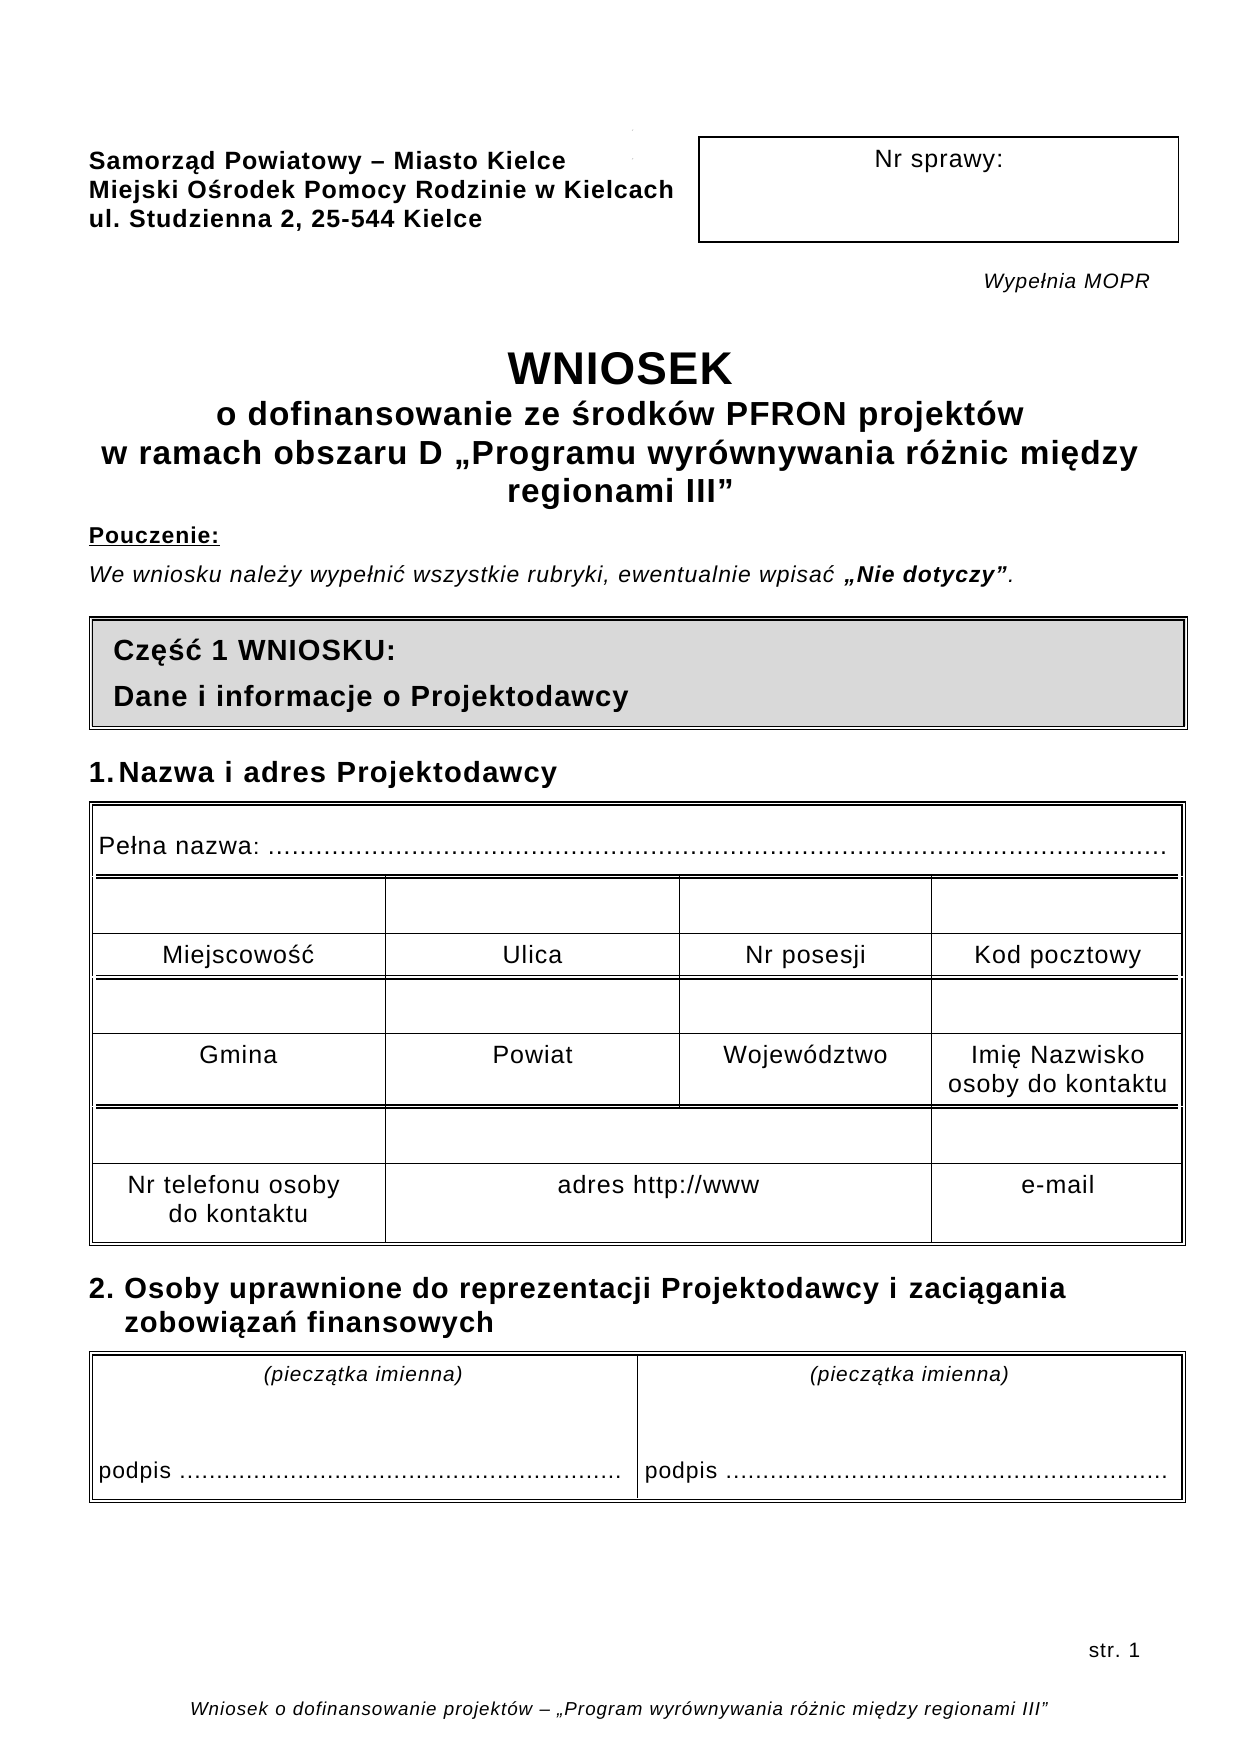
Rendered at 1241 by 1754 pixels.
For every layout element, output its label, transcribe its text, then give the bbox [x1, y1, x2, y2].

table_cell [91, 874, 385, 932]
table_cell Województwo [680, 1034, 931, 1104]
text Miejski Ośrodek Pomocy Rodzinie w Kielcach [89, 175, 698, 204]
table_cell [386, 980, 679, 1033]
table_cell [91, 1104, 385, 1163]
table_cell Imię Nazwisko osoby do kontaktu [932, 1034, 1181, 1104]
table_cell [386, 879, 679, 932]
table_cell [91, 975, 385, 1033]
text 2. Osoby uprawnione do reprezentacji Projektodawcy i zaciągania zobowiązań finansowych [89, 1271, 1152, 1338]
text 1. Nazwa i adres Projektodawcy [89, 755, 1152, 789]
table_cell [932, 1104, 1184, 1163]
table_cell Gmina [93, 1034, 385, 1104]
table_cell Kod pocztowy [932, 934, 1181, 975]
table_cell Miejscowość [93, 934, 385, 975]
table_cell [680, 980, 931, 1033]
text Pouczenie: [89, 522, 1152, 549]
table_header (pieczątka imienna) podpis ............................................................ [93, 1356, 637, 1498]
table_cell Nr telefonu osoby do kontaktu [93, 1164, 385, 1241]
table_header Część 1 WNIOSKU: Dane i informacje o Projektodawcy [93, 621, 1183, 726]
table_cell adres http://www [386, 1164, 931, 1241]
table_cell Ulica [386, 934, 679, 975]
table_cell Powiat [386, 1034, 679, 1104]
text ul. Studzienna 2, 25-544 Kielce [89, 204, 698, 232]
text Wypełnia MOPR [89, 269, 1152, 293]
table_header Pełna nazwa: ................................................................................................................. [93, 806, 1181, 874]
table_cell [386, 1109, 931, 1163]
text Samorząd Powiatowy – Miasto Kielce [89, 146, 698, 175]
table_cell Nr posesji [680, 934, 931, 975]
table_cell [932, 975, 1184, 1033]
table_cell e-mail [932, 1164, 1181, 1241]
table_header (pieczątka imienna) podpis ............................................................ [638, 1356, 1181, 1498]
subtitle w ramach obszaru D „Programu wyrównywania różnic między regionami III” [89, 433, 1152, 510]
subtitle o dofinansowanie ze środków PFRON projektów [89, 394, 1152, 433]
table_cell [932, 874, 1184, 932]
table_cell [680, 879, 931, 932]
subtitle WNIOSEK [89, 342, 1152, 394]
text We wniosku należy wypełnić wszystkie rubryki, ewentualnie wpisać „Nie dotyczy”. [89, 561, 1152, 587]
